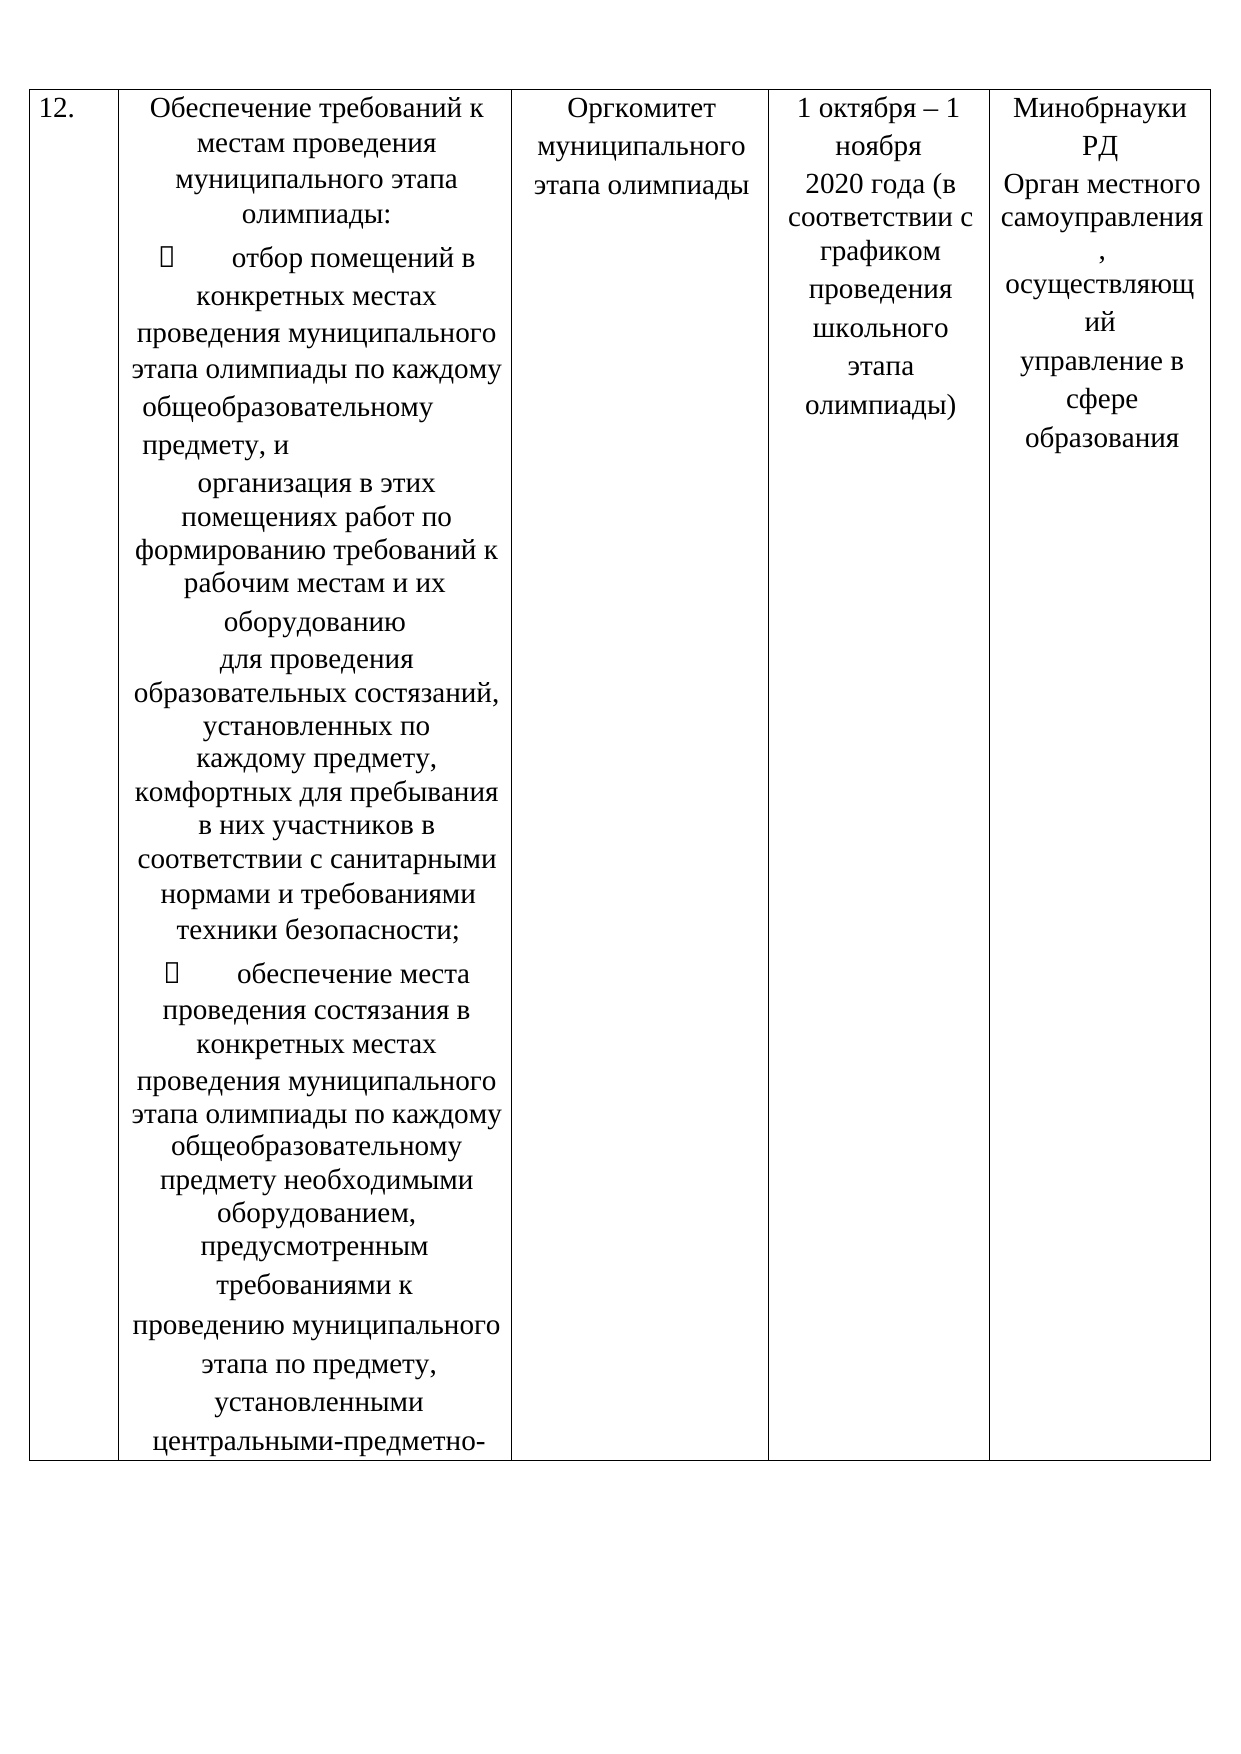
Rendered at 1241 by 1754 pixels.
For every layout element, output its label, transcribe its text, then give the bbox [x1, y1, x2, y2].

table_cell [990, 90, 1210, 1460]
table_cell Обеспечение требований к местам проведения муниципального этапа олимпиады:  отбор помещений в конкретных местах проведения муниципального этапа олимпиады по каждому общеобразовательному предмету, и организация в этих помещениях работ по формированию требований к рабочим местам и их оборудованию для проведения образовательных состязаний, установленных по каждому предмету, комфортных для пребывания в них участников в соответствии с санитарными нормами и требованиями техники безопасности;  обеспечение места проведения состязания в конкретных местах проведения муниципального этапа олимпиады по каждому общеобразовательному предмету необходимыми оборудованием, предусмотренным требованиями к проведению муниципального этапа по предмету, установленными центральными-предметно- [119, 90, 511, 1460]
table_cell 1 октября – 1 ноября 2020 года (в соответствии с графиком проведения школьного этапа олимпиады) [769, 90, 989, 1460]
table_cell Оргкомитет муниципального этапа олимпиады [512, 90, 768, 1460]
table_cell 12. [30, 90, 118, 1460]
